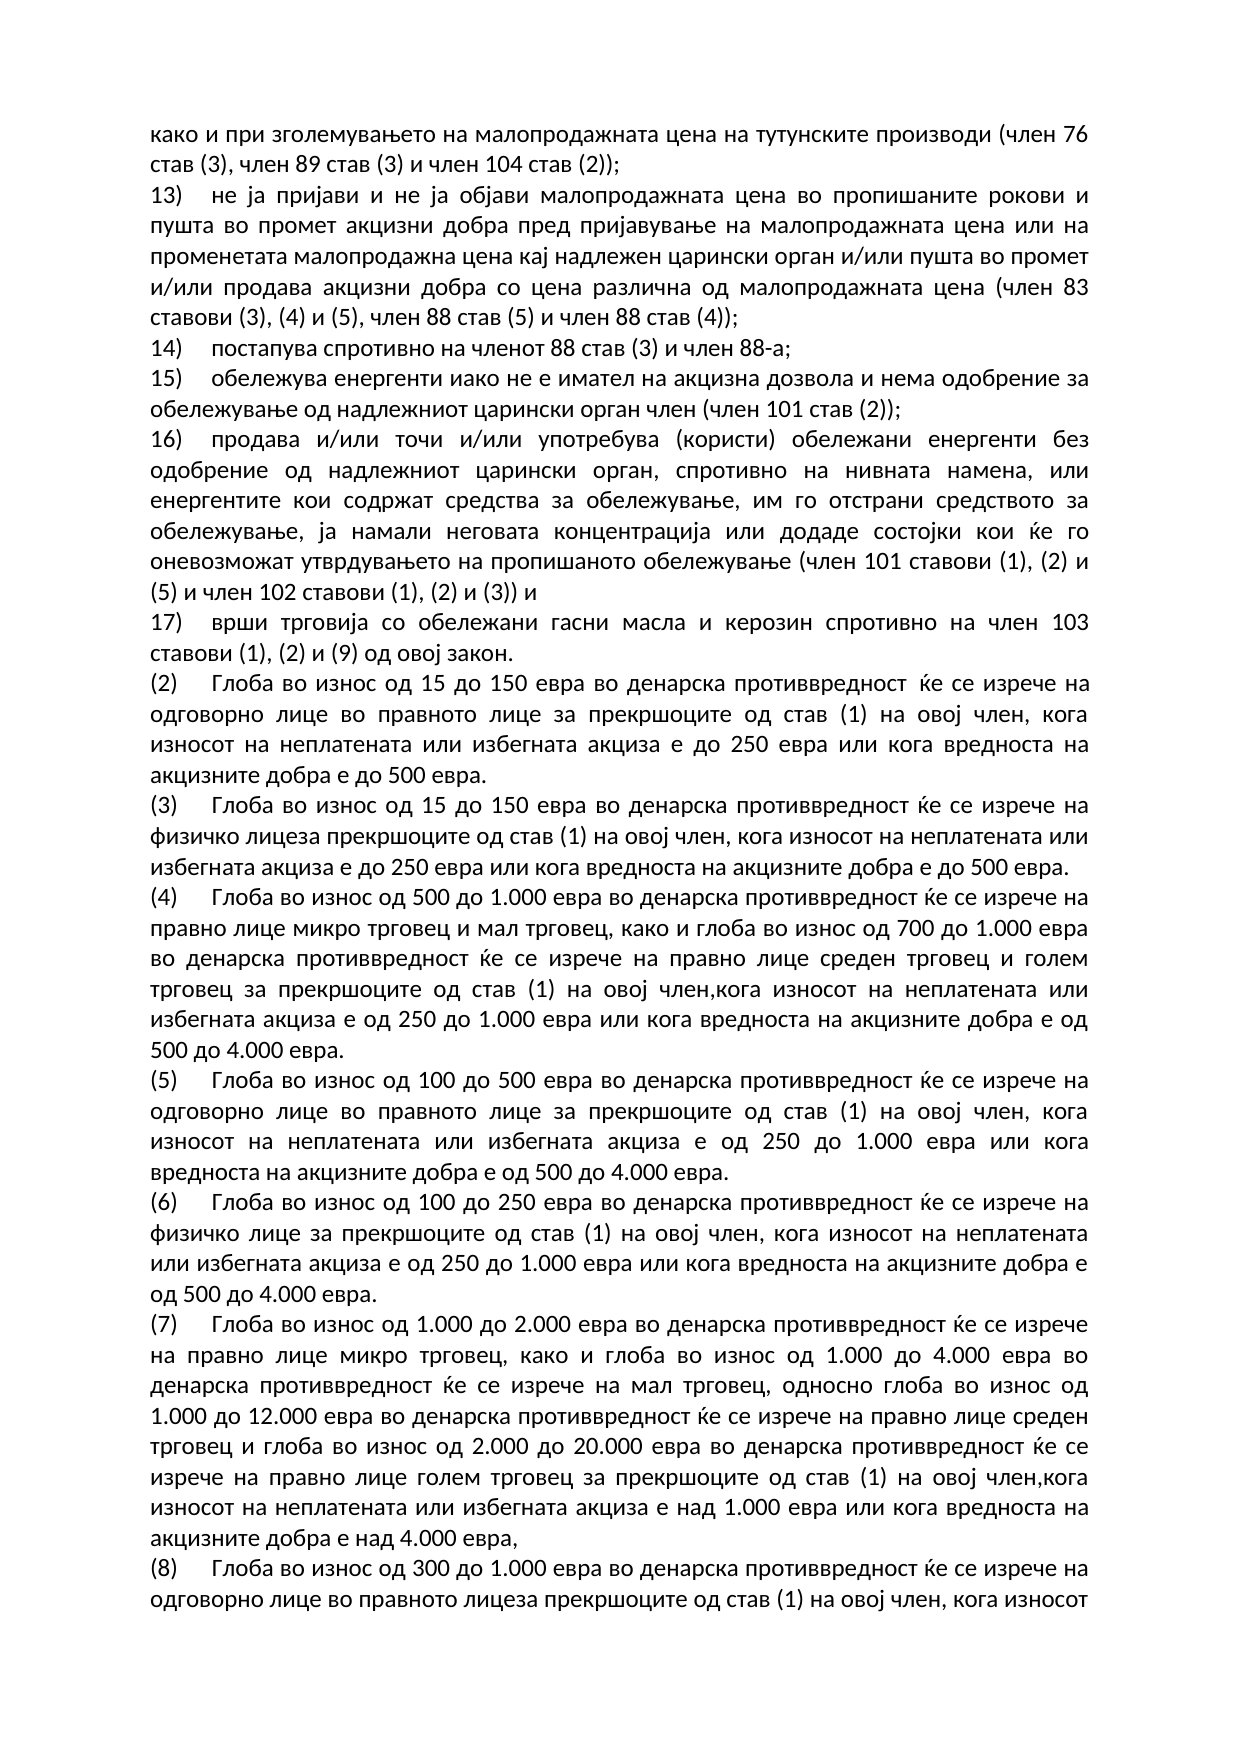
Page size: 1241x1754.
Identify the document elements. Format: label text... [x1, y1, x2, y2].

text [150, 1553, 1090, 1614]
text 16) продава и/или точи и/или употребува (користи) обележани енергенти без одобрение од надлежниот царински орган, спротивно на нивната намена, или енергентите кои содржат средства за обележување, им го отстрани средството за обележување, ја намали неговата концентрација или додаде состојки кои ќе го оневозможат утврдувањето на пропишаното обележување (член 101 ставови (1), (2) и (5) и член 102 ставови (1), (2) и (3)) и [150, 423, 1090, 606]
text (5) Глоба во износ од 100 до 500 евра во денарска противвредност ќе се изрече на одговорно лице во правното лице за прекршоците од став (1) на овој член, кога износот на неплатената или избегната акциза е од 250 до 1.000 евра или кога вредноста на акцизните добра е од 500 до 4.000 евра. [150, 1064, 1090, 1186]
text (6) Глоба во износ од 100 до 250 евра во денарска противвредност ќе се изрече на физичко лице за прекршоците од став (1) на овој член, кога износот на неплатената или избегната акциза е од 250 до 1.000 евра или кога вредноста на акцизните добра е од 500 до 4.000 евра. [150, 1186, 1090, 1308]
text (7) Глоба во износ од 1.000 до 2.000 евра во денарска противвредност ќе се изрече на правно лице микро трговец, како и глоба во износ од 1.000 до 4.000 евра во денарска противвредност ќе се изрече на мал трговец, односно глоба во износ од 1.000 до 12.000 евра во денарска противвредност ќе се изрече на правно лице среден трговец и глоба во износ од 2.000 до 20.000 евра во денарска противвредност ќе се изрече на правно лице голем трговец за прекршоците од став (1) на овој член,кога износот на неплатената или избегната акциза е над 1.000 евра или кога вредноста на акцизните добра е над 4.000 евра, [150, 1308, 1090, 1553]
text (3) Глоба во износ од 15 до 150 евра во денарска противвредност ќе се изрече на физичко лицеза прекршоците од став (1) на овој член, кога износот на неплатената или избегната акциза е до 250 евра или кога вредноста на акцизните добра е до 500 евра. [150, 789, 1090, 881]
text (2) Глоба во износ од 15 до 150 евра во денарска противвредност ќе се изрече на одговорно лице во правното лице за прекршоците од став (1) на овој член, кога износот на неплатената или избегната акциза е до 250 евра или кога вредноста на акцизните добра е до 500 евра. [150, 667, 1090, 789]
text 13) не ја пријави и не ја објави малопродажната цена во пропишаните рокови и пушта во промет акцизни добра пред пријавување на малопродажната цена или на променетата малопродажна цена кај надлежен царински орган и/или пушта во промет и/или продава акцизни добра со цена различна од малопродажната цена (член 83 ставови (3), (4) и (5), член 88 став (5) и член 88 став (4)); [150, 179, 1090, 332]
text 17) врши трговија со обележани гасни масла и керозин спротивно на член 103 ставови (1), (2) и (9) од овој закон. [150, 606, 1090, 667]
text (4) Глоба во износ од 500 до 1.000 евра во денарска противвредност ќе се изрече на правно лице микро трговец и мал трговец, како и глоба во износ од 700 до 1.000 евра во денарска противвредност ќе се изрече на правно лице среден трговец и голем трговец за прекршоците од став (1) на овој член,кога износот на неплатената или избегната акциза е од 250 до 1.000 евра или кога вредноста на акцизните добра е од 500 до 4.000 евра. [150, 881, 1090, 1064]
text 14) постапува спротивно на членот 88 став (3) и член 88-а; [150, 332, 1090, 362]
text 15) обележува енергенти иако не е имател на акцизна дозвола и нема одобрение за обележување од надлежниот царински орган член (член 101 став (2)); [150, 362, 1090, 423]
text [150, 118, 1090, 179]
